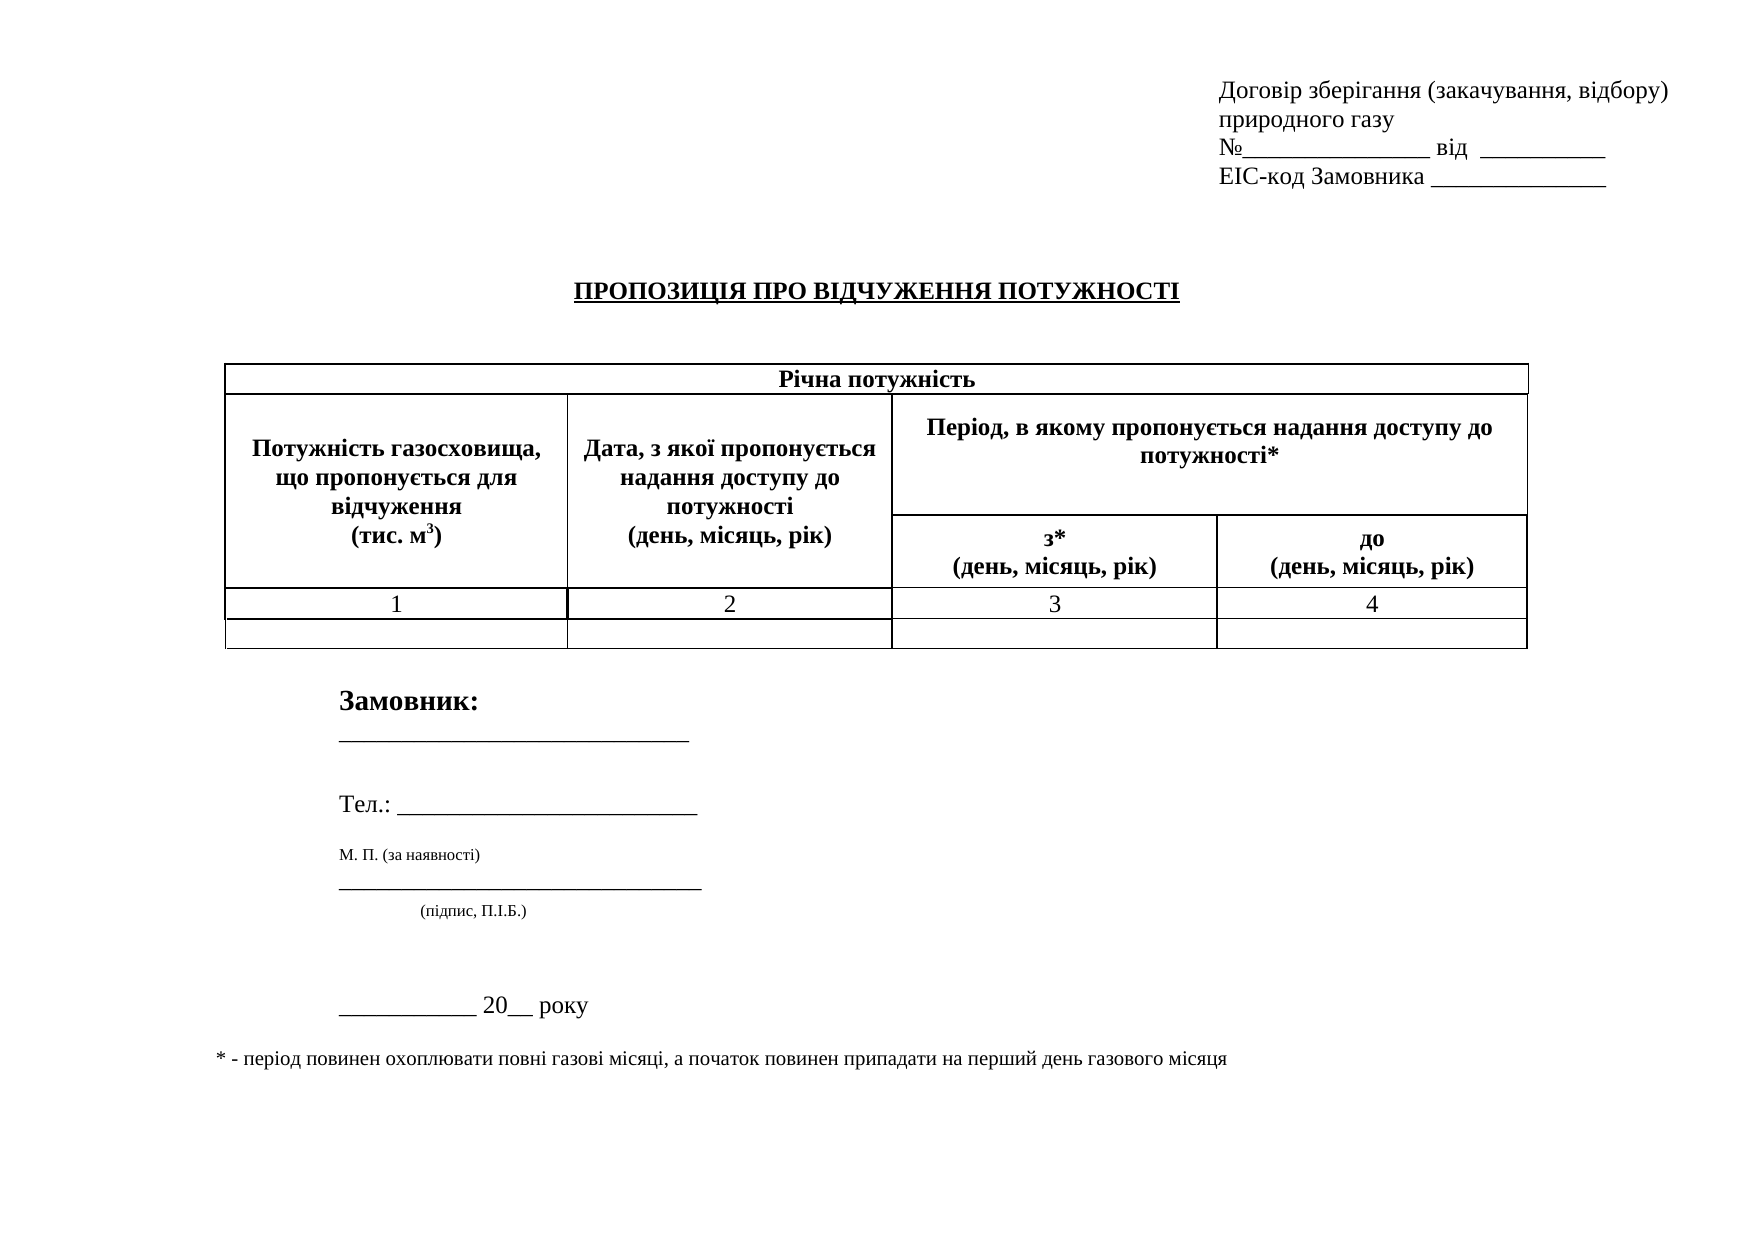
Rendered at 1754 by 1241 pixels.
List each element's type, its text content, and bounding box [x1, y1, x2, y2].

table_cell Потужність газосховища, що пропонується для відчуження (тис. м3) [226, 395, 567, 587]
table_cell ____________________________ [328, 716, 1137, 789]
table_cell М. П. (за наявності) _____________________________ (підпис, П.І.Б.) [328, 845, 1137, 990]
table_cell з* (день, місяць, рік) [893, 516, 1216, 587]
table_cell 2 [569, 589, 891, 617]
table_cell Період, в якому пропонується надання доступу до потужності* [893, 395, 1527, 514]
text Договір зберігання (закачування, відбору) природного газу [1219, 75, 1679, 132]
table_header Річна потужність [226, 365, 1528, 393]
text ЕІС-код Замовника ______________ [1219, 161, 1679, 190]
table_cell [893, 619, 1216, 648]
table_cell [568, 620, 891, 648]
table_cell до (день, місяць, рік) [1218, 516, 1526, 587]
table_cell ___________ 20__ року [328, 990, 1137, 1046]
table_cell [1218, 619, 1526, 648]
text ПРОПОЗИЦІЯ ПРО ВІДЧУЖЕННЯ ПОТУЖНОСТІ [75, 276, 1679, 305]
table_cell 1 [226, 589, 566, 617]
text * - період повинен охоплювати повні газові місяці, а початок повинен припадати на перший день газового місяця [75, 1046, 1679, 1070]
table_cell 4 [1218, 588, 1526, 617]
table_cell [226, 619, 567, 648]
table_cell Тел.: ________________________ [328, 789, 1137, 845]
table_cell Дата, з якої пропонується надання доступу до потужності (день, місяць, рік) [568, 395, 891, 587]
table_cell Замовник: [328, 649, 1137, 716]
table_cell 3 [893, 588, 1216, 617]
text №_______________ від __________ [1219, 132, 1679, 161]
